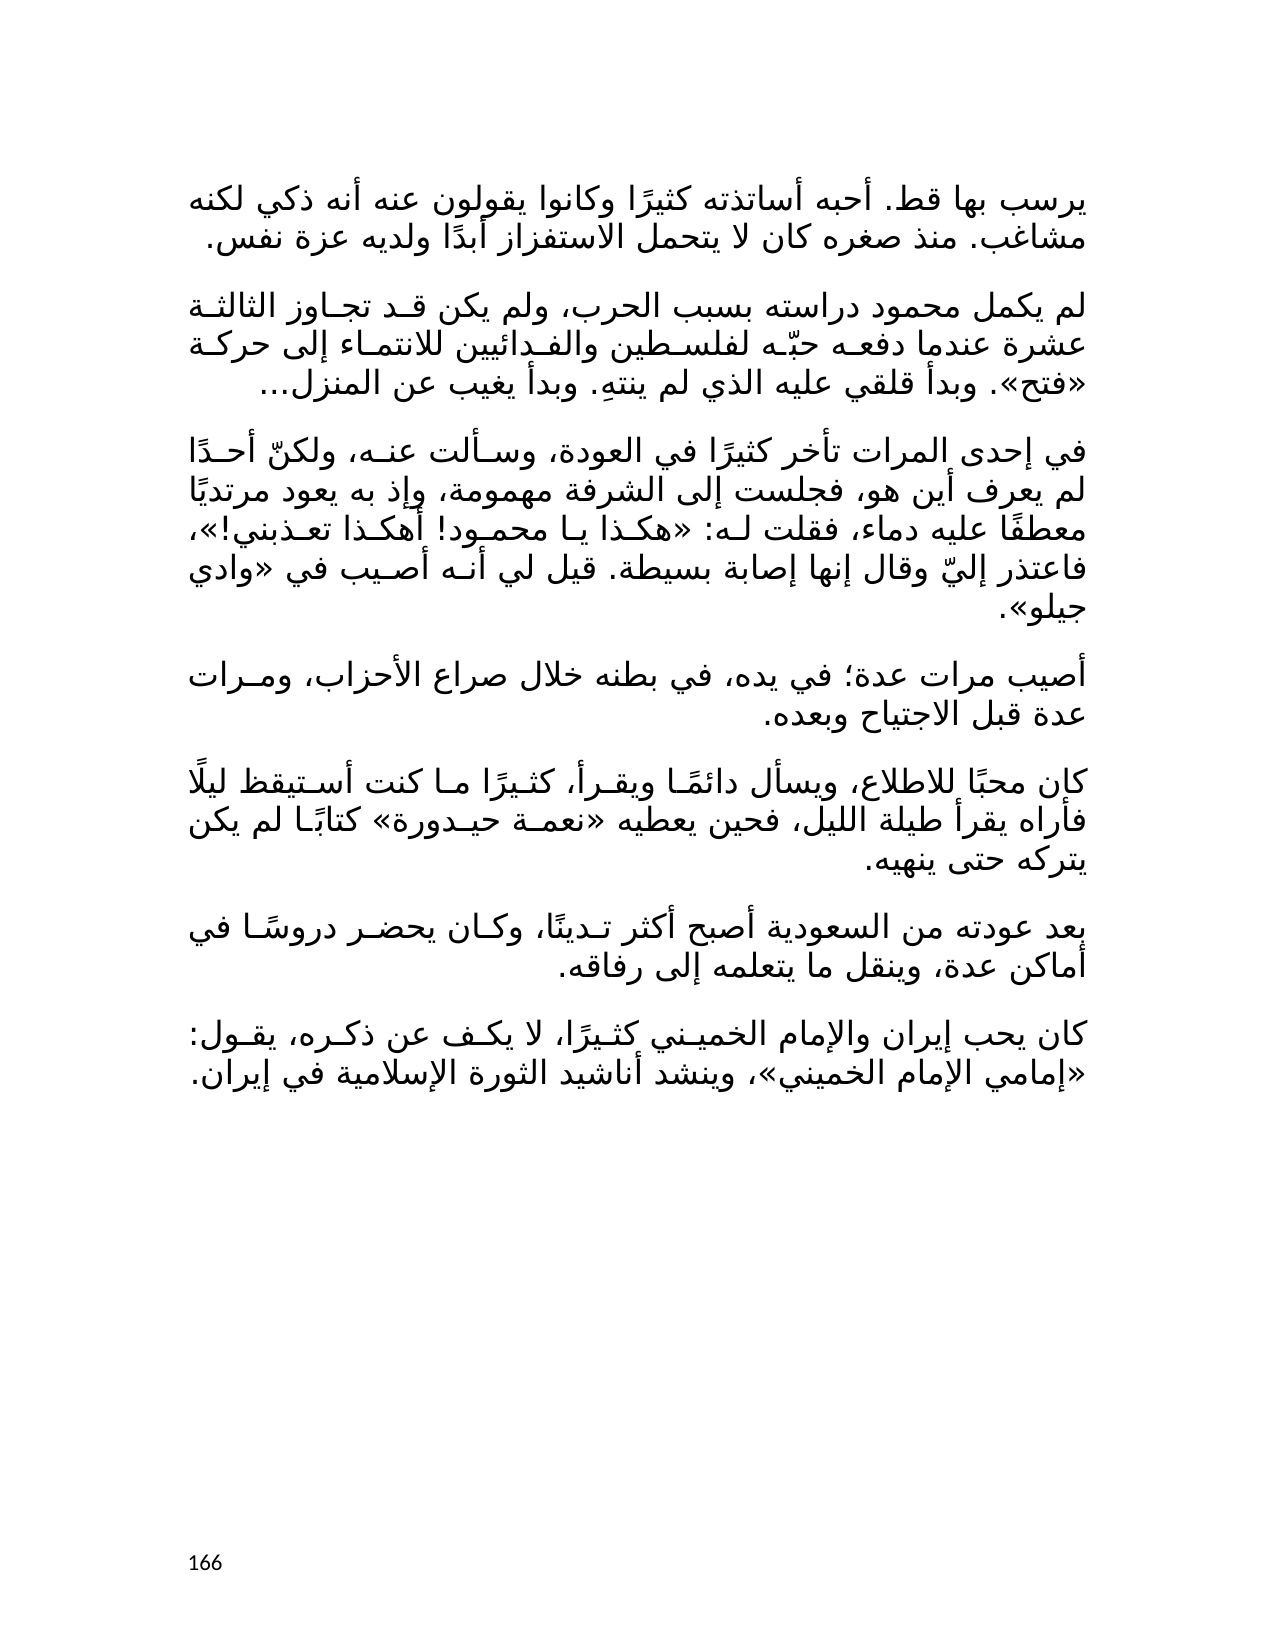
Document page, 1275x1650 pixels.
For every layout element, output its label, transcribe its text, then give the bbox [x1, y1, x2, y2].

text في إحدى المرات تأخر كثيرًا في العودة، وسألت عنه، ولكنّ أحدًا لم يعرف أين هو، فجلست إلى الشرفة مهمومة، وإذ به يعود مرتديًا معطفًا عليه دماء، فقلت له: «هكذا يا محمود! أهكذا تعذبني!»، فاعتذر إليّ وقال إنها إصابة بسيطة. قيل لي أنه أصيب في «وادي جيلو». [187, 432, 1087, 626]
text لم يكمل محمود دراسته بسبب الحرب، ولم يكن قد تجاوز الثالثة عشرة عندما دفعه حبّه لفلسطين والفدائيين للانتماء إلى حركة «فتح». وبدأ قلقي عليه الذي لم ينتهِ. وبدأ يغيب عن المنزل... [187, 286, 1087, 403]
text أصيب مرات عدة؛ في يده، في بطنه خلال صراع الأحزاب، ومرات عدة قبل الاجتياح وبعده. [187, 655, 1087, 733]
text كان يحب إيران والإمام الخميني كثيرًا، لا يكف عن ذكره، يقول: «إمامي الإمام الخميني»، وينشد أناشيد الثورة الإسلامية في إيران. [187, 1015, 1087, 1092]
text يرسب بها قط. أحبه أساتذته كثيرًا وكانوا يقولون عنه أنه ذكي لكنه مشاغب. منذ صغره كان لا يتحمل الاستفزاز أبدًا ولديه عزة نفس. [187, 179, 1087, 257]
text كان محبًا للاطلاع، ويسأل دائمًا ويقرأ، كثيرًا ما كنت أستيقظ ليلًا فأراه يقرأ طيلة الليل، فحين يعطيه «نعمة حيدورة» كتابًا لم يكن يتركه حتى ينهيه. [187, 762, 1087, 879]
text بعد عودته من السعودية أصبح أكثر تدينًا، وكان يحضر دروسًا في أماكن عدة، وينقل ما يتعلمه إلى رفاقه. [187, 908, 1087, 986]
